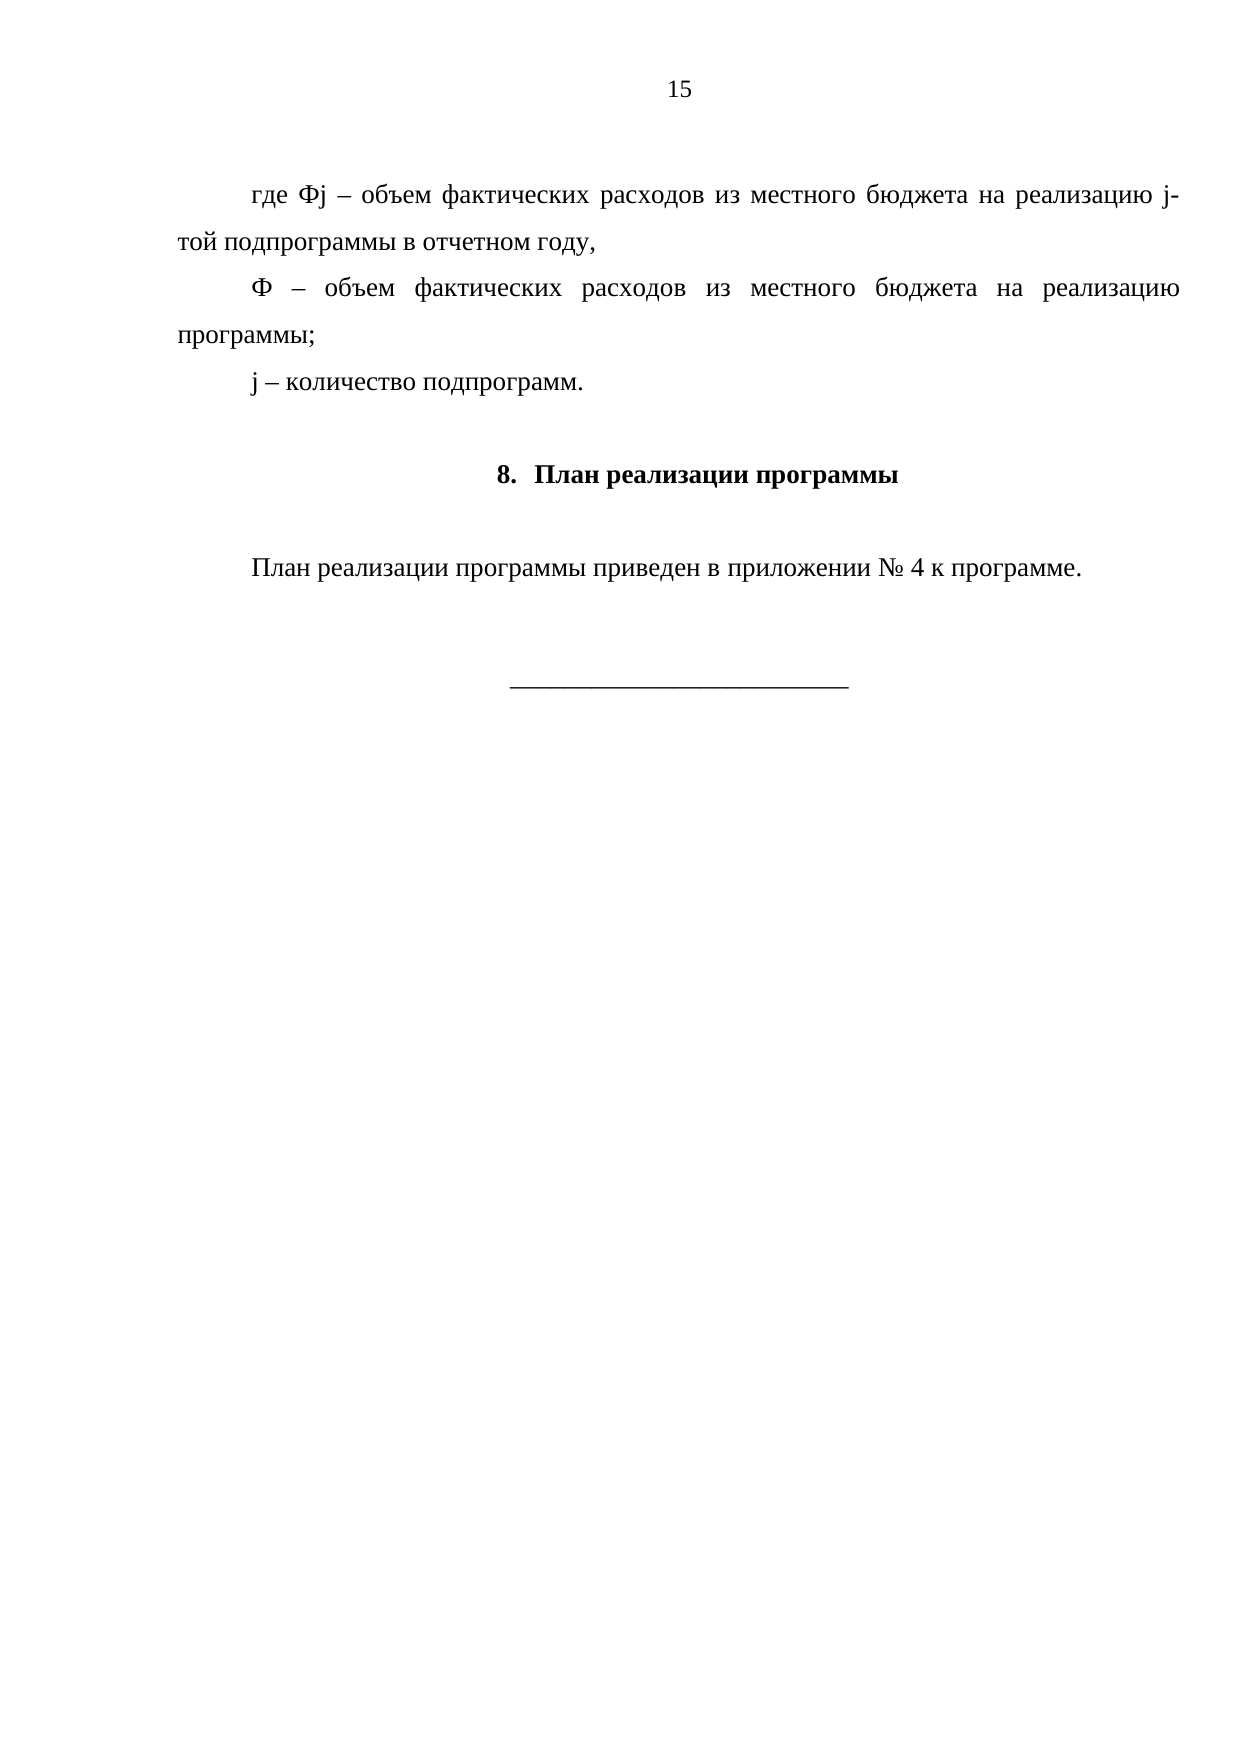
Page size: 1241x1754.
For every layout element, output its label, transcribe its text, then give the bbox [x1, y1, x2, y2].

text _________________________ [177, 660, 1181, 691]
list где Фj – объем фактических расходов из местного бюджета на реализацию j-той подпрограммы в отчетном году, [177, 178, 1181, 256]
list j – количество подпрограмм. [177, 365, 1181, 396]
text План реализации программы приведен в приложении № 4 к программе. [177, 551, 1181, 582]
list План реализации программы [214, 458, 1181, 489]
list Ф – объем фактических расходов из местного бюджета на реализацию программы; [177, 271, 1181, 349]
